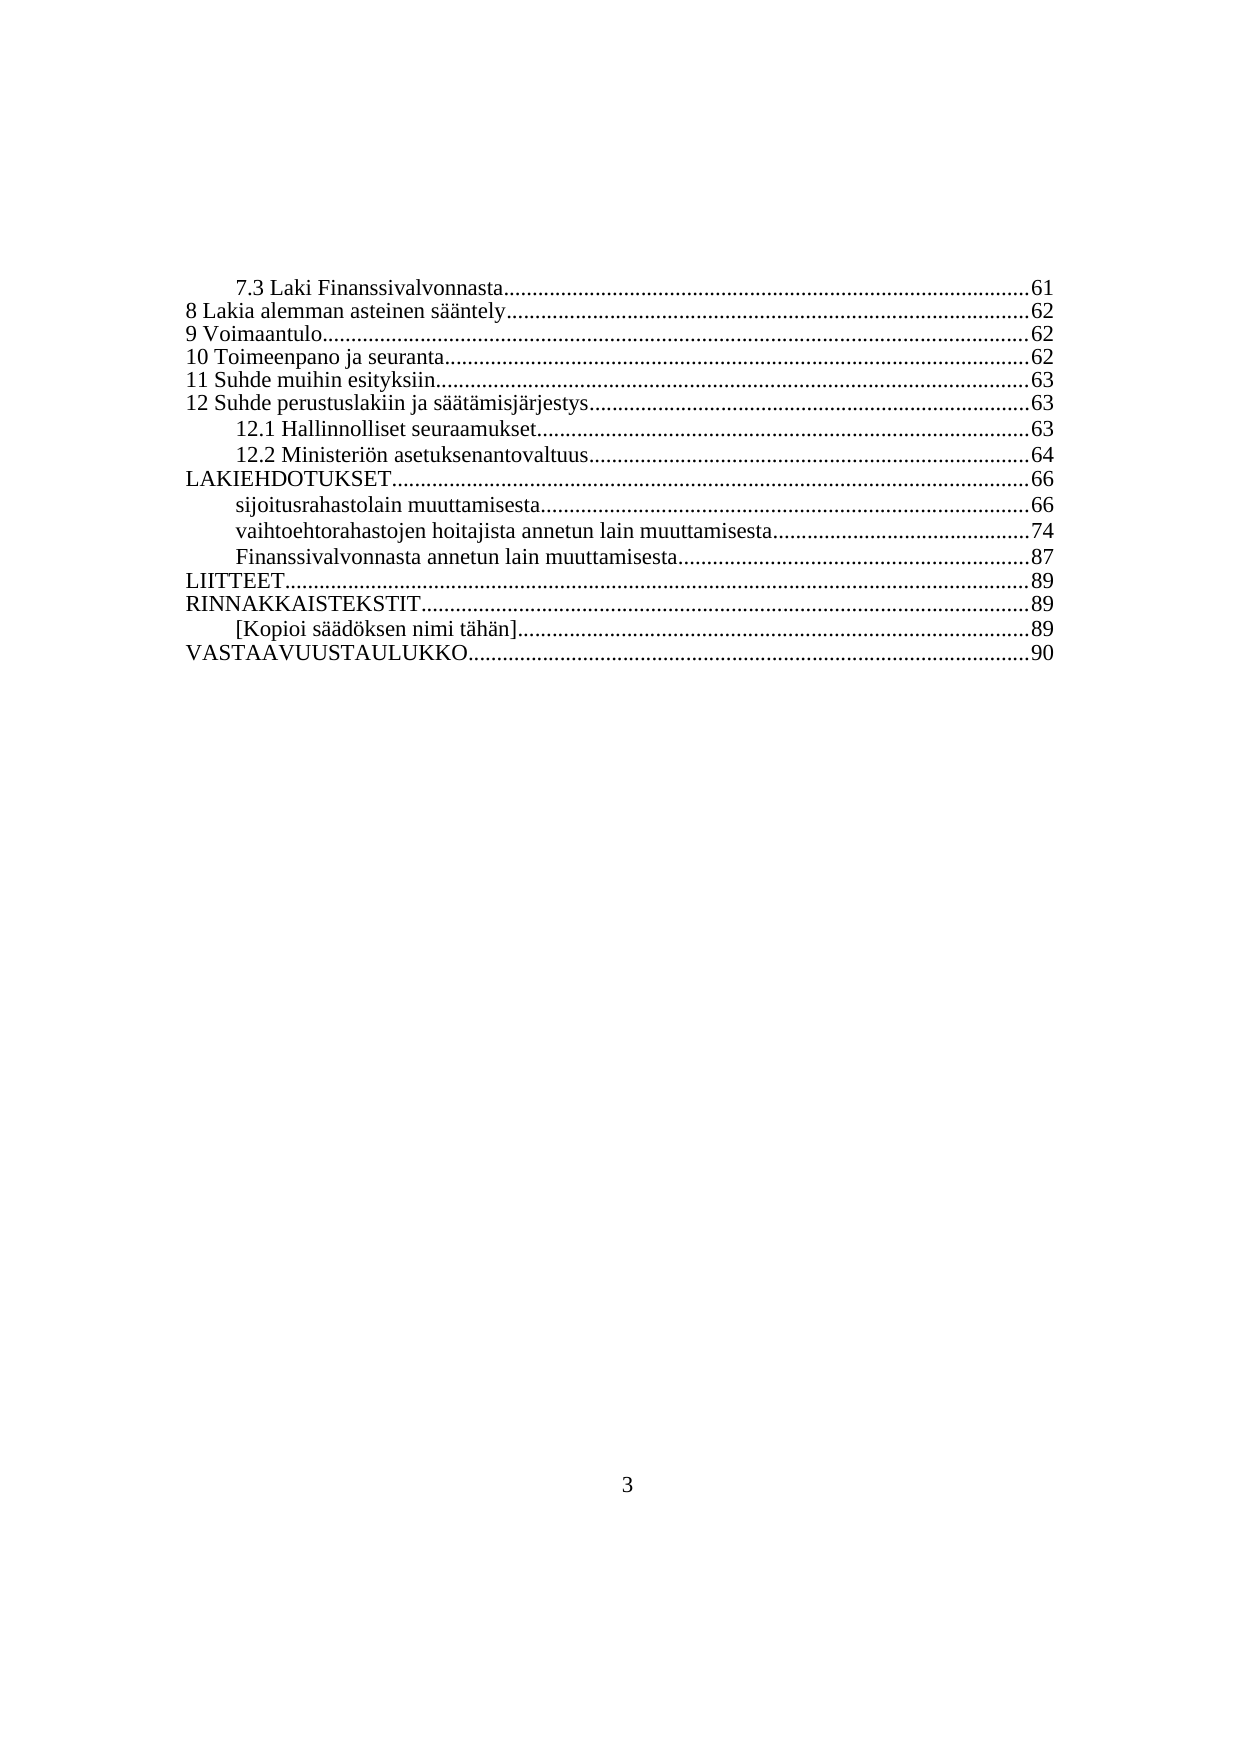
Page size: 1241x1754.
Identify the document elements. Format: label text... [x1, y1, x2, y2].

text 8 Lakia alemman asteinen sääntely 62 [185, 300, 1055, 323]
text vaihtoehtorahastojen hoitajista annetun lain muuttamisesta 74 [235, 517, 1055, 543]
text 9 Voimaantulo 62 [185, 323, 1055, 346]
text 12.1 Hallinnolliset seuraamukset 63 [235, 415, 1055, 441]
text 7.3 Laki Finanssivalvonnasta 61 [235, 274, 1055, 300]
text Rinnakkaistekstit 89 [185, 593, 1055, 616]
text 12.2 Ministeriön asetuksenantovaltuus 64 [235, 441, 1055, 468]
text sijoitusrahastolain muuttamisesta 66 [235, 491, 1055, 517]
text Finanssivalvonnasta annetun lain muuttamisesta 87 [235, 543, 1055, 570]
text [Kopioi säädöksen nimi tähän] 89 [235, 616, 1055, 642]
text 10 Toimeenpano ja seuranta 62 [185, 346, 1055, 369]
text Vastaavuustaulukko 90 [185, 642, 1055, 665]
text Liitteet 89 [185, 570, 1055, 593]
text Lakiehdotukset 66 [185, 468, 1055, 491]
text 11 Suhde muihin esityksiin 63 [185, 369, 1055, 392]
text 12 Suhde perustuslakiin ja säätämisjärjestys 63 [185, 392, 1055, 415]
